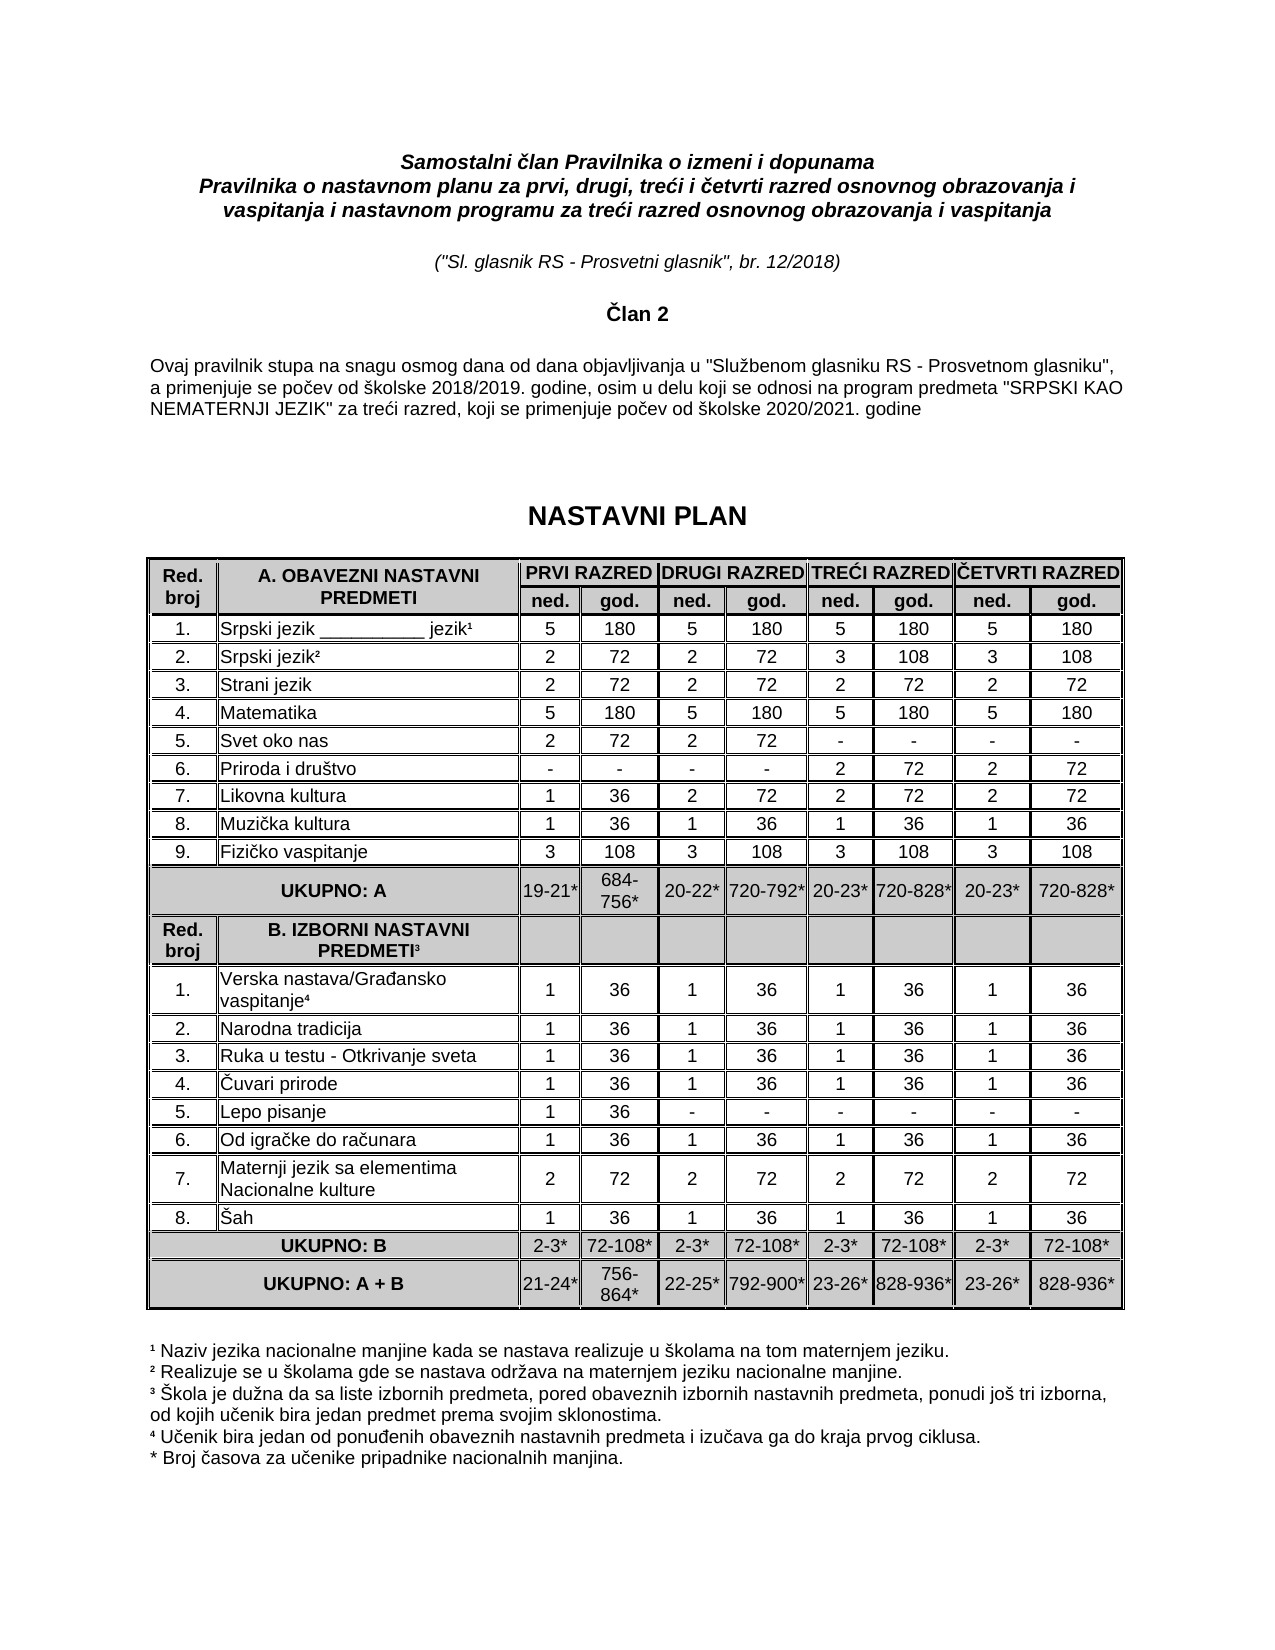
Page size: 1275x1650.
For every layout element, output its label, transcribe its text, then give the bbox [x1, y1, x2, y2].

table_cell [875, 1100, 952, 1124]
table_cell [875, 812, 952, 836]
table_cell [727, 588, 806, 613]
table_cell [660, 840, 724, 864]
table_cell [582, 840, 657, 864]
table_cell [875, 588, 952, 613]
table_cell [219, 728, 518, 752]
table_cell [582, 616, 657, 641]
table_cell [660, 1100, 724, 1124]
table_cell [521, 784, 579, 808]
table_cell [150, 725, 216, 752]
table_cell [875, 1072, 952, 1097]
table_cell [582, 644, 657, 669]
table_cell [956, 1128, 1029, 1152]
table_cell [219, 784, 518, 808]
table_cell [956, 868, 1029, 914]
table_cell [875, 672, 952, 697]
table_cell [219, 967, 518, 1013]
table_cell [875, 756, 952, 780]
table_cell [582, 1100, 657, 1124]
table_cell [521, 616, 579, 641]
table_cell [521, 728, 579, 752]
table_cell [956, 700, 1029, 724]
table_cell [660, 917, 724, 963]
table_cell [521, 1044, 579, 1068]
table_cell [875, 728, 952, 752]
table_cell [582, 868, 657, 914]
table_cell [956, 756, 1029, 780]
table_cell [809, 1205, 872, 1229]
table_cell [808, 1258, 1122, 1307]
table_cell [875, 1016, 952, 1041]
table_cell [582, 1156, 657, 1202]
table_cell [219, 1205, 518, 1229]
text ("Sl. glasnik RS - Prosvetni glasnik", br. 12/2018) [150, 251, 1125, 273]
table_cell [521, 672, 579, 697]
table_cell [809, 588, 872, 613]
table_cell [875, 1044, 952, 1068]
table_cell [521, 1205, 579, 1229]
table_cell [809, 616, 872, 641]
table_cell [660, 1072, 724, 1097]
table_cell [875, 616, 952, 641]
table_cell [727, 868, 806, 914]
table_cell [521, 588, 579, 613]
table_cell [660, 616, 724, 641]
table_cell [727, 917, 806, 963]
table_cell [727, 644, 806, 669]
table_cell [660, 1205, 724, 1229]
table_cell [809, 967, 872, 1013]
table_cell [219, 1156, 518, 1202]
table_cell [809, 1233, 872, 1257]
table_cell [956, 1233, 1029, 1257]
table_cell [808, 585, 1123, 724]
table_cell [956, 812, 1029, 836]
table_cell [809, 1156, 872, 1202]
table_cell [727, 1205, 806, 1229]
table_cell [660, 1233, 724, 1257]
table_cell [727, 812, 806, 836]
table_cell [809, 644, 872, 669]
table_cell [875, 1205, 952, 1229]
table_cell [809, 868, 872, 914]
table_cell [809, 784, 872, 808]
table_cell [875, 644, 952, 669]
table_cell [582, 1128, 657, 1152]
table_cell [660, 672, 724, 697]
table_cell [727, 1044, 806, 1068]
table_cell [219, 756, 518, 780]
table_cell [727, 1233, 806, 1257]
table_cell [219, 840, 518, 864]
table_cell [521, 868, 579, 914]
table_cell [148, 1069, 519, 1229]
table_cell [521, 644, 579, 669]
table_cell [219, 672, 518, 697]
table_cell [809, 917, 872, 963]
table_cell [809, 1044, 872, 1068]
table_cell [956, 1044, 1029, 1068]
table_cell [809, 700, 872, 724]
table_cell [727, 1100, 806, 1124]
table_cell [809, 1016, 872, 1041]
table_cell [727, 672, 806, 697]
text Član 2 [150, 302, 1125, 326]
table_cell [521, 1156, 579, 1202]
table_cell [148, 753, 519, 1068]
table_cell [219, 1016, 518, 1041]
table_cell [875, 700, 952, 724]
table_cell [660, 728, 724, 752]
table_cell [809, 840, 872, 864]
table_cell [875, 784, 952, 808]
text Samostalni član Pravilnika o izmeni i dopunama Pravilnika o nastavnom planu za prvi, drugi, treći i četvrti razred osnovnog obrazovanja i vaspitanja i nastavnom programu za treći razred osnovnog obrazovanja i vaspitanja [150, 150, 1125, 222]
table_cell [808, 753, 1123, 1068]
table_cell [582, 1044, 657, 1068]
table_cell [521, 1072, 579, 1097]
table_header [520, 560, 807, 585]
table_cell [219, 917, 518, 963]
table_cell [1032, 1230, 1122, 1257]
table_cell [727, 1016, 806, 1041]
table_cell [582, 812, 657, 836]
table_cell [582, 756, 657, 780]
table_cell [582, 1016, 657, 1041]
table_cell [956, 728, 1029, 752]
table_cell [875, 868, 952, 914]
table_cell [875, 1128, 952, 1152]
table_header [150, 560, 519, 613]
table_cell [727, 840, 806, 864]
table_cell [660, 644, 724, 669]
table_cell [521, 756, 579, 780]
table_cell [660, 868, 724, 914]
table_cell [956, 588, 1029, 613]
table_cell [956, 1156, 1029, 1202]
text Ovaj pravilnik stupa na snagu osmog dana od dana objavljivanja u "Službenom glasniku RS - Prosvetnom glasniku", a primenjuje se počev od školske 2018/2019. godine, osim u delu koji se odnosi na program predmeta "SRPSKI KAO NEMATERNJI JEZIK" za treći razred, koji se primenjuje počev od školske 2020/2021. godine [150, 355, 1125, 419]
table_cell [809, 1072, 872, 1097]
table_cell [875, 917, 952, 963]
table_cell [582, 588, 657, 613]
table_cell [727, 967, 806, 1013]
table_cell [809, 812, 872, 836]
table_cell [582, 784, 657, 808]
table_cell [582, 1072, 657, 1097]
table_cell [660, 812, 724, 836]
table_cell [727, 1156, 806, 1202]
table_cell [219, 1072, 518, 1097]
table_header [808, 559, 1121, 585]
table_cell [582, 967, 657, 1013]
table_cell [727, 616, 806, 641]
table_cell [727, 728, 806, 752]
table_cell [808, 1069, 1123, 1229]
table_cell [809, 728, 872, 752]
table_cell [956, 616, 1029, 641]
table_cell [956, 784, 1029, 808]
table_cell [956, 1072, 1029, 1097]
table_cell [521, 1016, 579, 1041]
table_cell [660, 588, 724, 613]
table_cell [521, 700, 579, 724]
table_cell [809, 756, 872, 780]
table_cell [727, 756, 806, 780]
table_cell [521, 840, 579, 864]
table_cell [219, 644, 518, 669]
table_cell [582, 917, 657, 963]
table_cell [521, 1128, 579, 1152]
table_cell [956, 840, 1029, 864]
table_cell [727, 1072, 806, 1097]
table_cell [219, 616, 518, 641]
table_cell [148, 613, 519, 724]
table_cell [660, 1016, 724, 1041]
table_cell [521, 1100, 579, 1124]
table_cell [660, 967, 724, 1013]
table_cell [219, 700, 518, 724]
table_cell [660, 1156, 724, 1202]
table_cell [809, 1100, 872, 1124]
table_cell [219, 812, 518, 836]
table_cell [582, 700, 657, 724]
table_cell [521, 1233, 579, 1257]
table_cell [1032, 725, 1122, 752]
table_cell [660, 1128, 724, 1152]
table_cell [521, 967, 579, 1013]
text NASTAVNI PLAN [150, 499, 1125, 531]
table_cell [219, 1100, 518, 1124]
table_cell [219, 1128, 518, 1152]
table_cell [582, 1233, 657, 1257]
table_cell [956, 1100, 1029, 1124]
text 1 Naziv jezika nacionalne manjine kada se nastava realizuje u školama na tom maternjem jeziku. 2 Realizuje se u školama gde se nastava održava na maternjem jeziku nacionalne manjine. 3 Škola je dužna da sa liste izbornih predmeta, pored obaveznih izbornih nastavnih predmeta, ponudi još tri izborna, od kojih učenik bira jedan predmet prema svojim sklonostima. 4 Učenik bira jedan od ponuđenih obaveznih nastavnih predmeta i izučava ga do kraja prvog ciklusa. * Broj časova za učenike pripadnike nacionalnih manjina. [150, 1339, 1125, 1469]
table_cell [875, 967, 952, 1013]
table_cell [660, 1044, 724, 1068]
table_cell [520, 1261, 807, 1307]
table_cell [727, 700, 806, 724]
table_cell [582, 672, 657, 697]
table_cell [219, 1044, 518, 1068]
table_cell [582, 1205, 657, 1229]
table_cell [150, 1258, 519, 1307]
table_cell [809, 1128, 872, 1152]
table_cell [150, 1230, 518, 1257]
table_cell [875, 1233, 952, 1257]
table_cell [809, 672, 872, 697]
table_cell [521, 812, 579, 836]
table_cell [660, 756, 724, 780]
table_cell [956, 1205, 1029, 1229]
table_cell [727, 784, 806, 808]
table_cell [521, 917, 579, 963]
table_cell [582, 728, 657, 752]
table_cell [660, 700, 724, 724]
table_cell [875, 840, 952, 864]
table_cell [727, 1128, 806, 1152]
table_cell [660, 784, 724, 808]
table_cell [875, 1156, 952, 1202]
